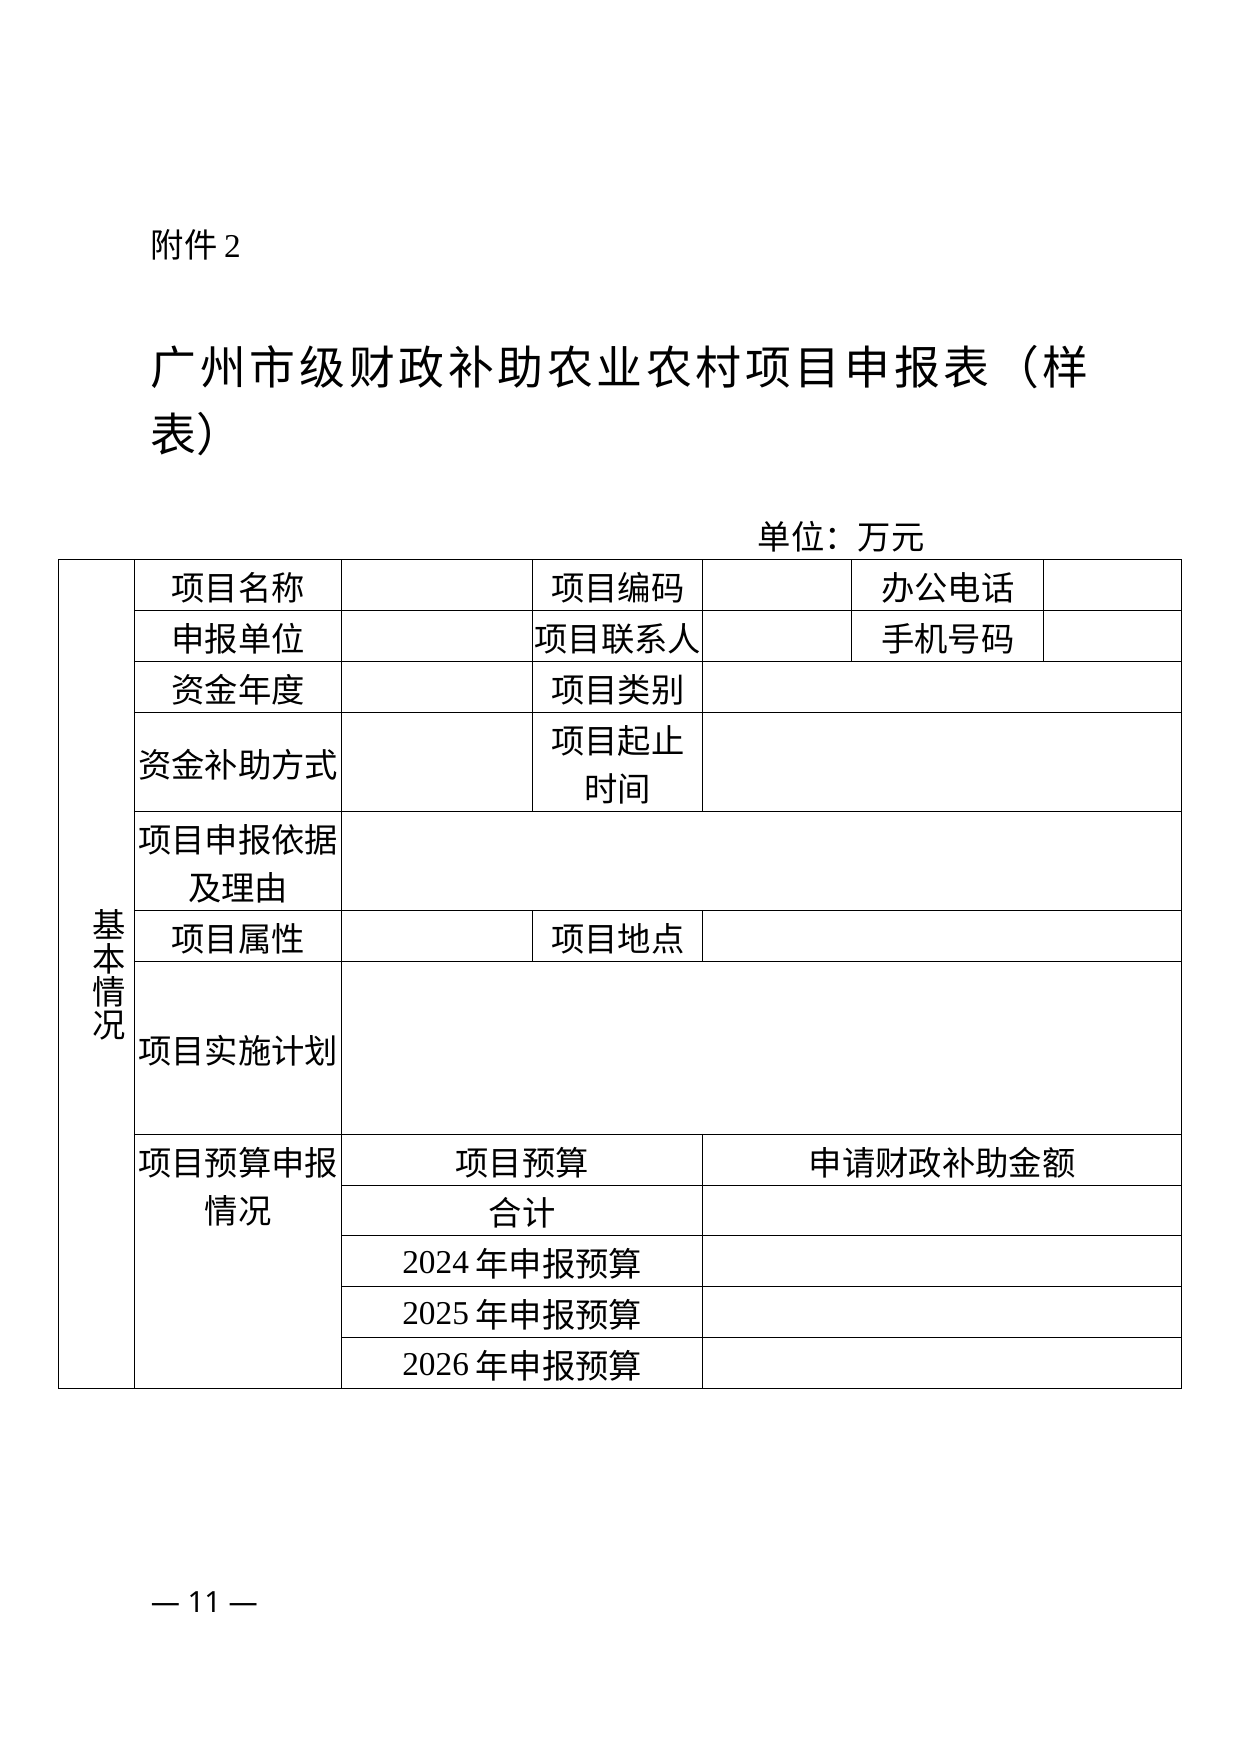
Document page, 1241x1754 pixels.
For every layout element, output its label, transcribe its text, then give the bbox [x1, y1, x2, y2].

table_cell [703, 1236, 1181, 1286]
table_cell 项目地点 [533, 911, 702, 961]
table_cell [703, 611, 851, 661]
table_cell [703, 713, 1181, 811]
table_cell 2024年申报预算 [342, 1236, 702, 1286]
table_cell 项目申报依据及理由 [135, 812, 341, 910]
table_cell 项目类别 [533, 662, 702, 712]
table_cell 基本情况 [59, 560, 134, 1388]
table_cell [342, 911, 532, 961]
table_cell [703, 1338, 1181, 1388]
table_cell [703, 662, 1181, 712]
table_cell 项目编码 [533, 560, 702, 610]
text 附件2 [151, 218, 1089, 267]
table_cell [342, 560, 532, 610]
table_cell [1044, 560, 1181, 610]
table_cell [342, 812, 1181, 910]
table_cell 2025年申报预算 [342, 1287, 702, 1337]
table_cell 项目实施计划 [135, 962, 341, 1134]
table_cell 手机号码 [852, 611, 1043, 661]
table_cell 项目名称 [135, 560, 341, 610]
table_cell [342, 611, 532, 661]
table_cell 资金补助方式 [135, 713, 341, 811]
table_cell [1044, 611, 1181, 661]
table_cell 项目预算申报情况 [135, 1135, 341, 1388]
table_cell [703, 560, 851, 610]
table_cell 2026年申报预算 [342, 1338, 702, 1388]
table_header 单位：万元 [59, 510, 1181, 559]
table_cell [703, 1186, 1181, 1235]
table_cell 项目属性 [135, 911, 341, 961]
table_cell [342, 962, 1181, 1134]
table_cell [342, 662, 532, 712]
table_cell 办公电话 [852, 560, 1043, 610]
table_cell 申请财政补助金额 [703, 1135, 1181, 1184]
text 广州市级财政补助农业农村项目申报表（样表） [151, 331, 1089, 464]
table_cell 申报单位 [135, 611, 341, 661]
table_cell [342, 713, 532, 811]
table_cell 项目起止 时间 [533, 713, 702, 811]
table_cell 项目联系人 [533, 611, 702, 661]
table_cell 资金年度 [135, 662, 341, 712]
table_cell 合计 [342, 1186, 702, 1235]
table_cell [703, 911, 1181, 961]
table_cell 项目预算 [342, 1135, 702, 1184]
table_cell [703, 1287, 1181, 1337]
